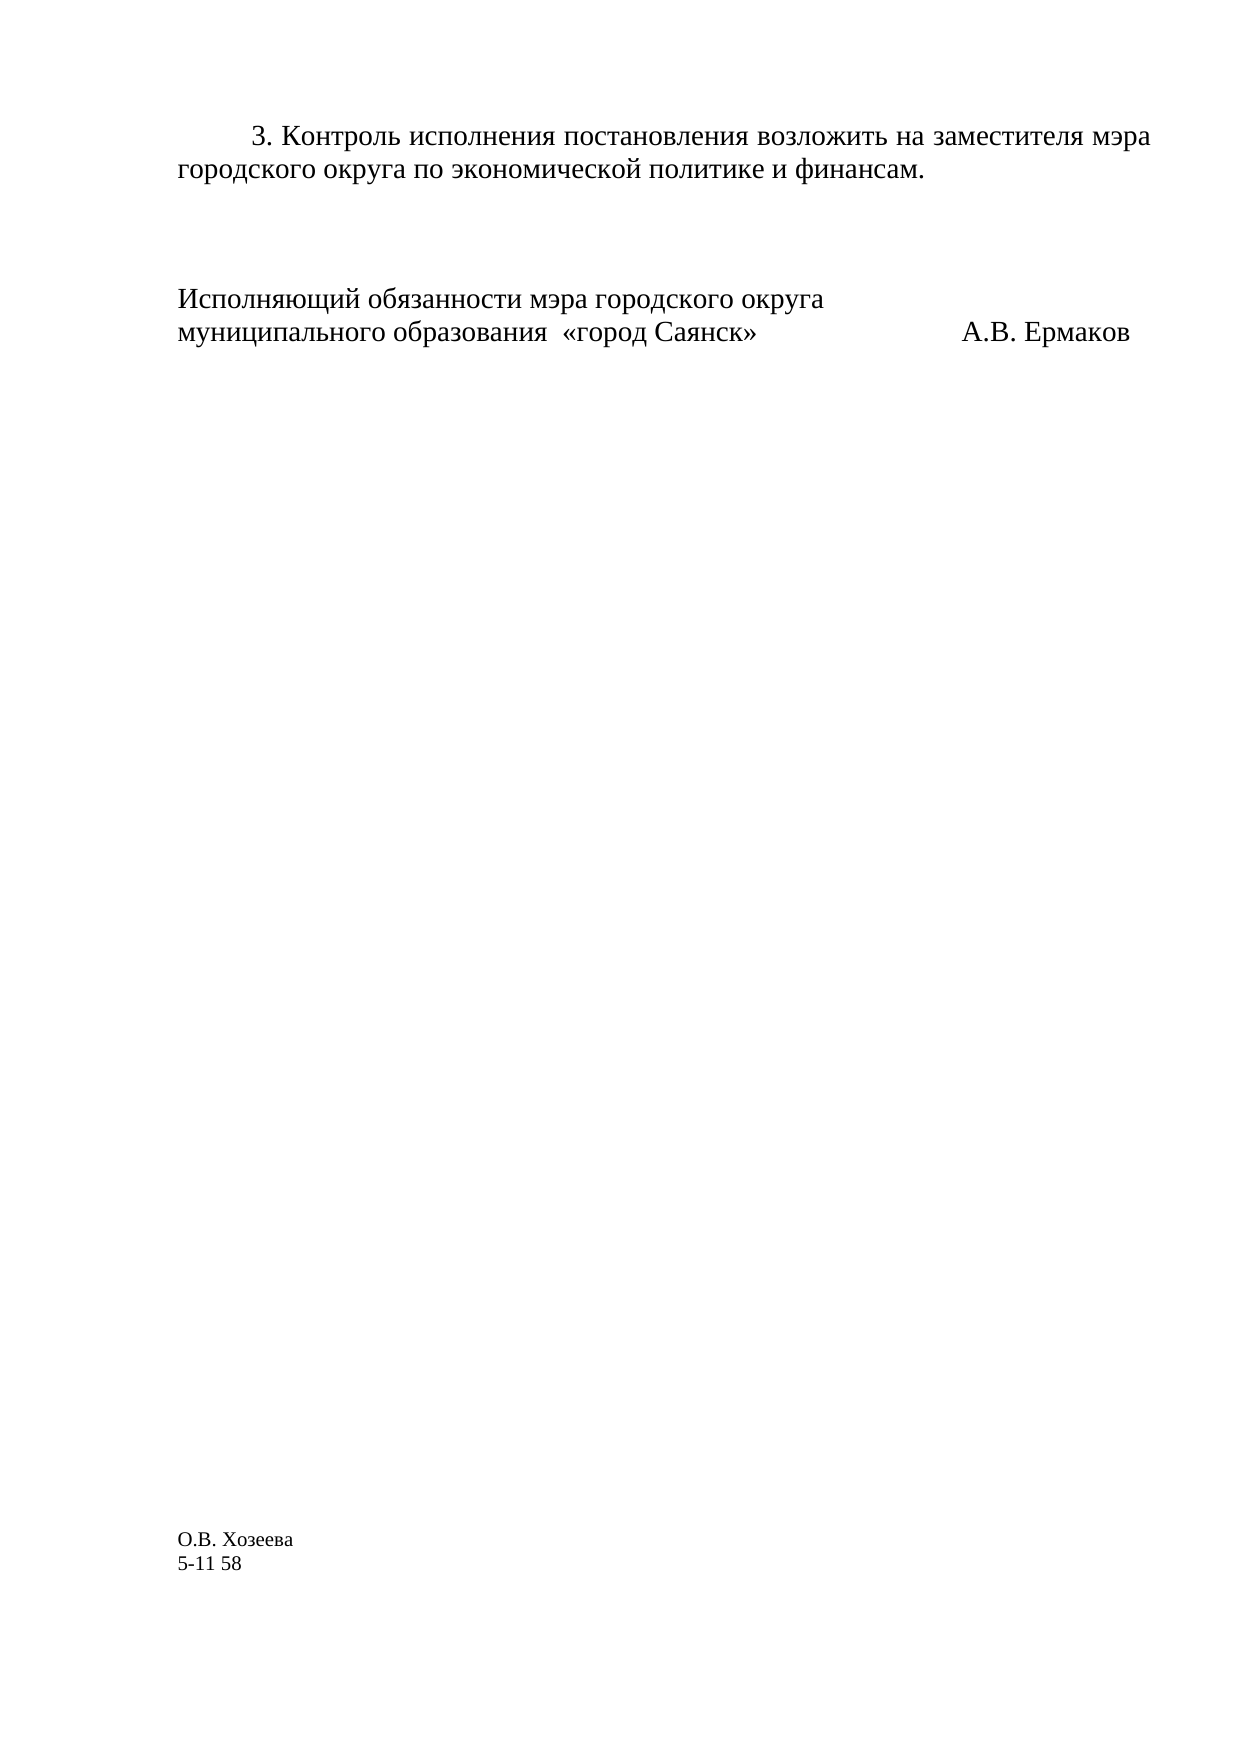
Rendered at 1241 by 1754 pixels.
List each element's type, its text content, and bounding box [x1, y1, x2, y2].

text Исполняющий обязанности мэра городского округа [177, 281, 1152, 314]
text 3. Контроль исполнения постановления возложить на заместителя мэра городского округа по экономической политике и финансам. [177, 118, 1152, 185]
text 5-11 58 [177, 1551, 1152, 1575]
text муниципального образования «город Саянск» А.В. Ермаков [177, 314, 1152, 348]
text О.В. Хозеева [177, 1527, 1152, 1551]
